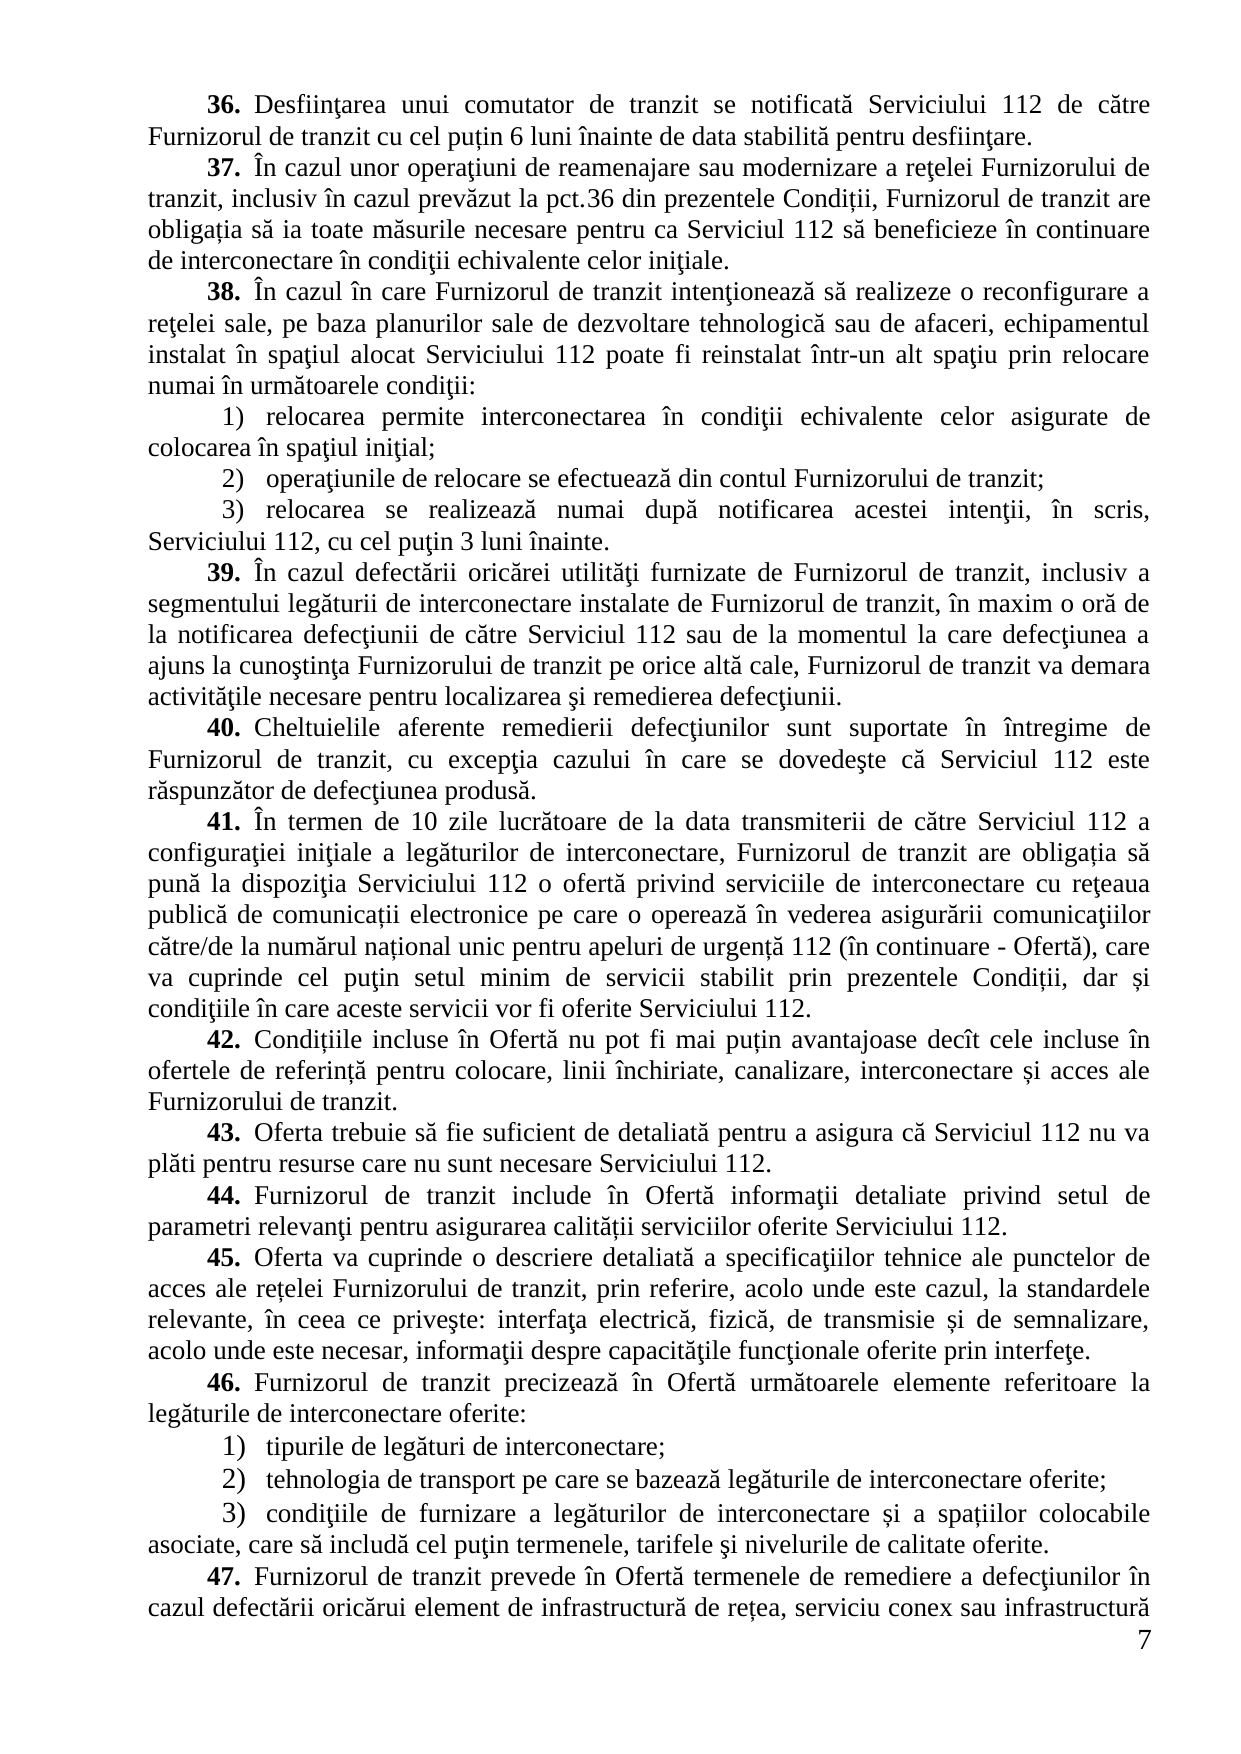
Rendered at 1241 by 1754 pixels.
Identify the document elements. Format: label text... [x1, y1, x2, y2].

list Condițiile incluse în Ofertă nu pot fi mai puțin avantajoase decît cele incluse în ofertele de referință pentru colocare, linii închiriate, canalizare, interconectare și acces ale Furnizorului de tranzit. [148, 1023, 1152, 1116]
list relocarea se realizează numai după notificarea acestei intenţii, în scris, Serviciului 112, cu cel puţin 3 luni înainte. [148, 493, 1152, 556]
list tipurile de legături de interconectare; [148, 1428, 1152, 1461]
list relocarea permite interconectarea în condiţii echivalente celor asigurate de colocarea în spaţiul iniţial; [148, 400, 1152, 462]
list tehnologia de transport pe care se bazează legăturile de interconectare oferite; [148, 1461, 1152, 1495]
list În cazul defectării oricărei utilităţi furnizate de Furnizorul de tranzit, inclusiv a segmentului legăturii de interconectare instalate de Furnizorul de tranzit, în maxim o oră de la notificarea defecţiunii de către Serviciul 112 sau de la momentul la care defecţiunea a ajuns la cunoştinţa Furnizorului de tranzit pe orice altă cale, Furnizorul de tranzit va demara activităţile necesare pentru localizarea şi remedierea defecţiunii. [148, 556, 1152, 712]
list Furnizorul de tranzit include în Ofertă informaţii detaliate privind setul de parametri relevanţi pentru asigurarea calității serviciilor oferite Serviciului 112. [148, 1179, 1152, 1241]
list În termen de 10 zile lucrătoare de la data transmiterii de către Serviciul 112 a configuraţiei iniţiale a legăturilor de interconectare, Furnizorul de tranzit are obligația să pună la dispoziţia Serviciului 112 o ofertă privind serviciile de interconectare cu reţeaua publică de comunicații electronice pe care o operează în vederea asigurării comunicaţiilor către/de la numărul național unic pentru apeluri de urgență 112 (în continuare - Ofertă), care va cuprinde cel puţin setul minim de servicii stabilit prin prezentele Condiții, dar și condiţiile în care aceste servicii vor fi oferite Serviciului 112. [148, 805, 1152, 1023]
list condiţiile de furnizare a legăturilor de interconectare și a spațiilor colocabile asociate, care să includă cel puţin termenele, tarifele şi nivelurile de calitate oferite. [148, 1495, 1152, 1560]
list Cheltuielile aferente remedierii defecţiunilor sunt suportate în întregime de Furnizorul de tranzit, cu excepţia cazului în care se dovedeşte că Serviciul 112 este răspunzător de defecţiunea produsă. [148, 712, 1152, 805]
list În cazul unor operaţiuni de reamenajare sau modernizare a reţelei Furnizorului de tranzit, inclusiv în cazul prevăzut la pct.36 din prezentele Condiții, Furnizorul de tranzit are obligația să ia toate măsurile necesare pentru ca Serviciul 112 să beneficieze în continuare de interconectare în condiţii echivalente celor iniţiale. [148, 151, 1152, 276]
list Desfiinţarea unui comutator de tranzit se notificată Serviciului 112 de către Furnizorul de tranzit cu cel puțin 6 luni înainte de data stabilită pentru desfiinţare. [148, 89, 1152, 151]
list Oferta va cuprinde o descriere detaliată a specificaţiilor tehnice ale punctelor de acces ale rețelei Furnizorului de tranzit, prin referire, acolo unde este cazul, la standardele relevante, în ceea ce priveşte: interfaţa electrică, fizică, de transmisie și de semnalizare, acolo unde este necesar, informaţii despre capacităţile funcţionale oferite prin interfeţe. [148, 1241, 1152, 1366]
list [148, 1560, 1152, 1622]
list operaţiunile de relocare se efectuează din contul Furnizorului de tranzit; [148, 462, 1152, 493]
list Oferta trebuie să fie suficient de detaliată pentru a asigura că Serviciul 112 nu va plăti pentru resurse care nu sunt necesare Serviciului 112. [148, 1116, 1152, 1179]
list În cazul în care Furnizorul de tranzit intenţionează să realizeze o reconfigurare a reţelei sale, pe baza planurilor sale de dezvoltare tehnologică sau de afaceri, echipamentul instalat în spaţiul alocat Serviciului 112 poate fi reinstalat într-un alt spaţiu prin relocare numai în următoarele condiţii: [148, 276, 1152, 400]
list Furnizorul de tranzit precizează în Ofertă următoarele elemente referitoare la legăturile de interconectare oferite: [148, 1366, 1152, 1428]
